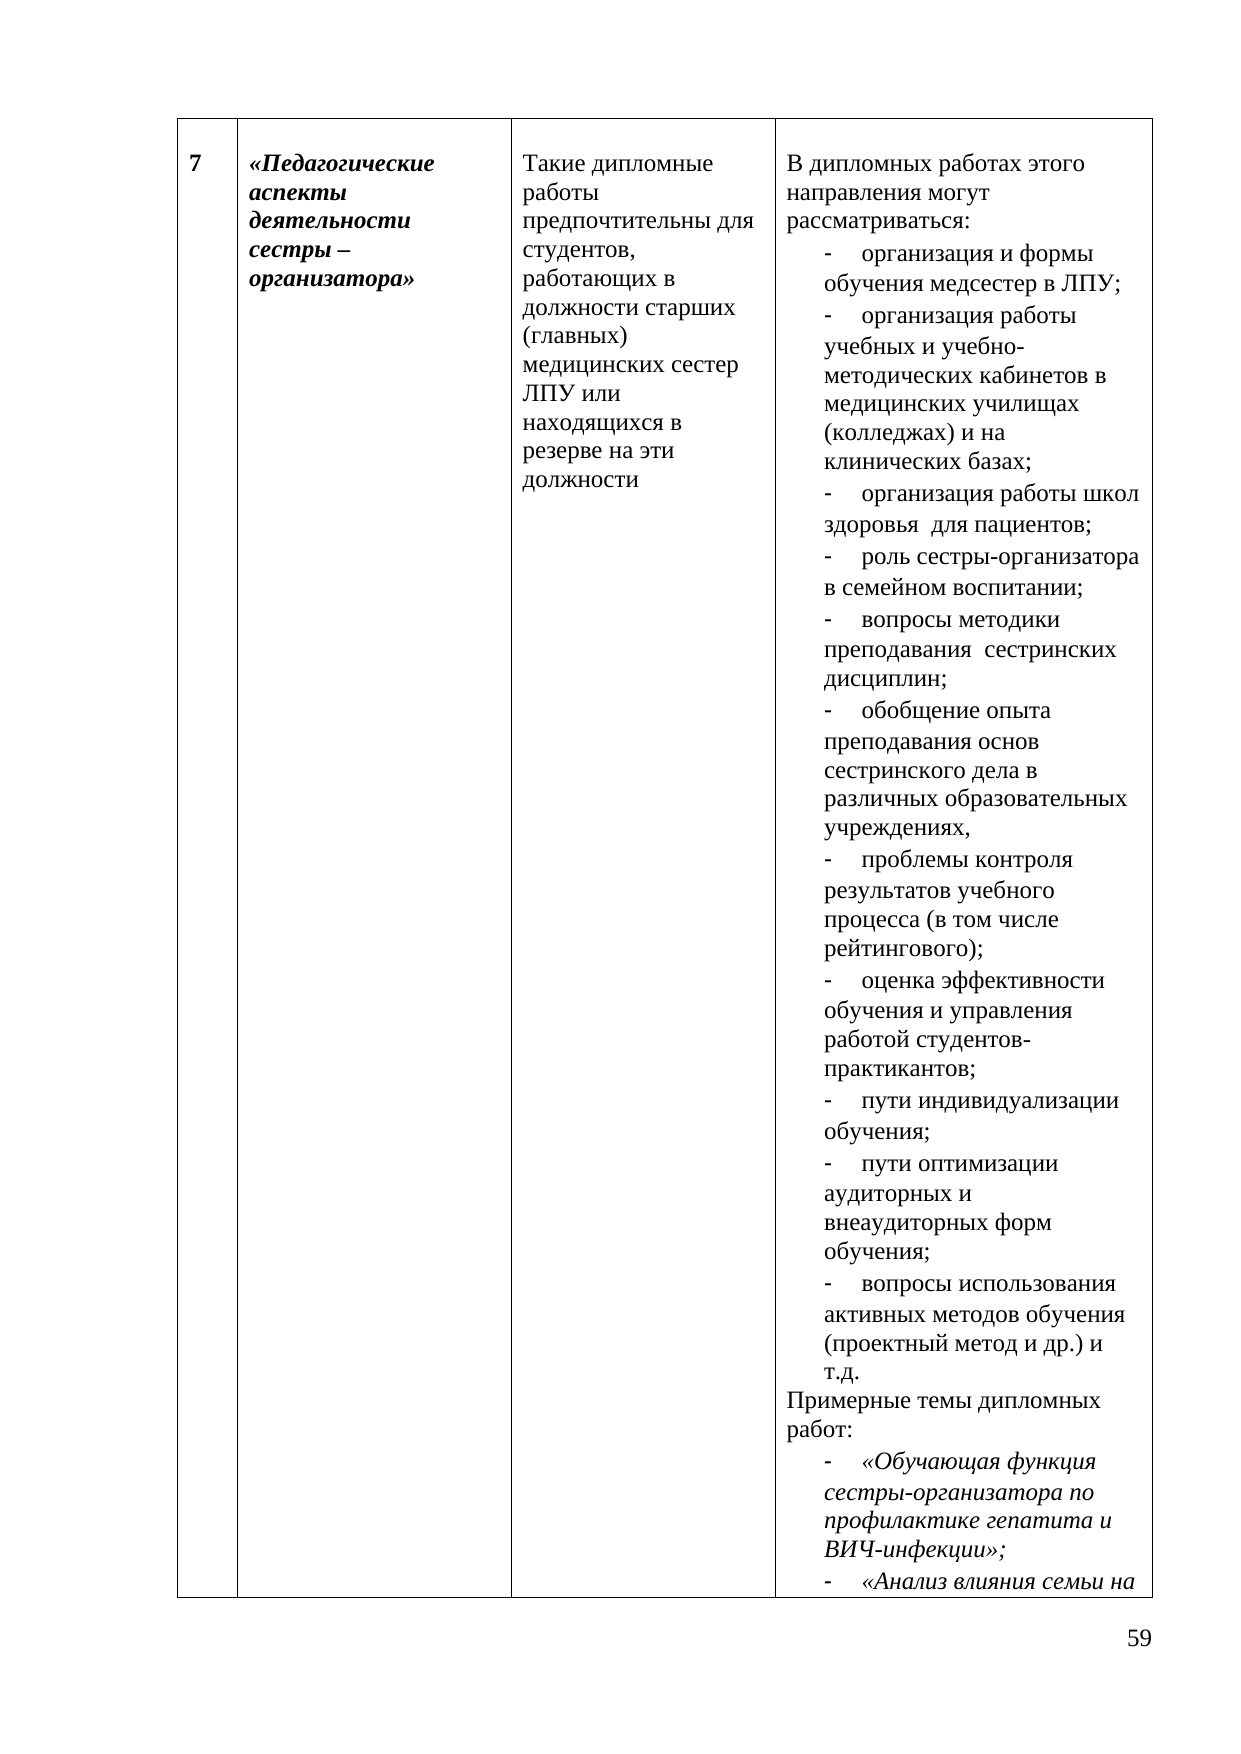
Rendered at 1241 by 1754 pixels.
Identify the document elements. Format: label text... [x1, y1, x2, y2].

table_cell 7 [178, 119, 237, 1597]
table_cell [512, 119, 775, 1597]
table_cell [776, 119, 1152, 1597]
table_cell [238, 119, 511, 1597]
